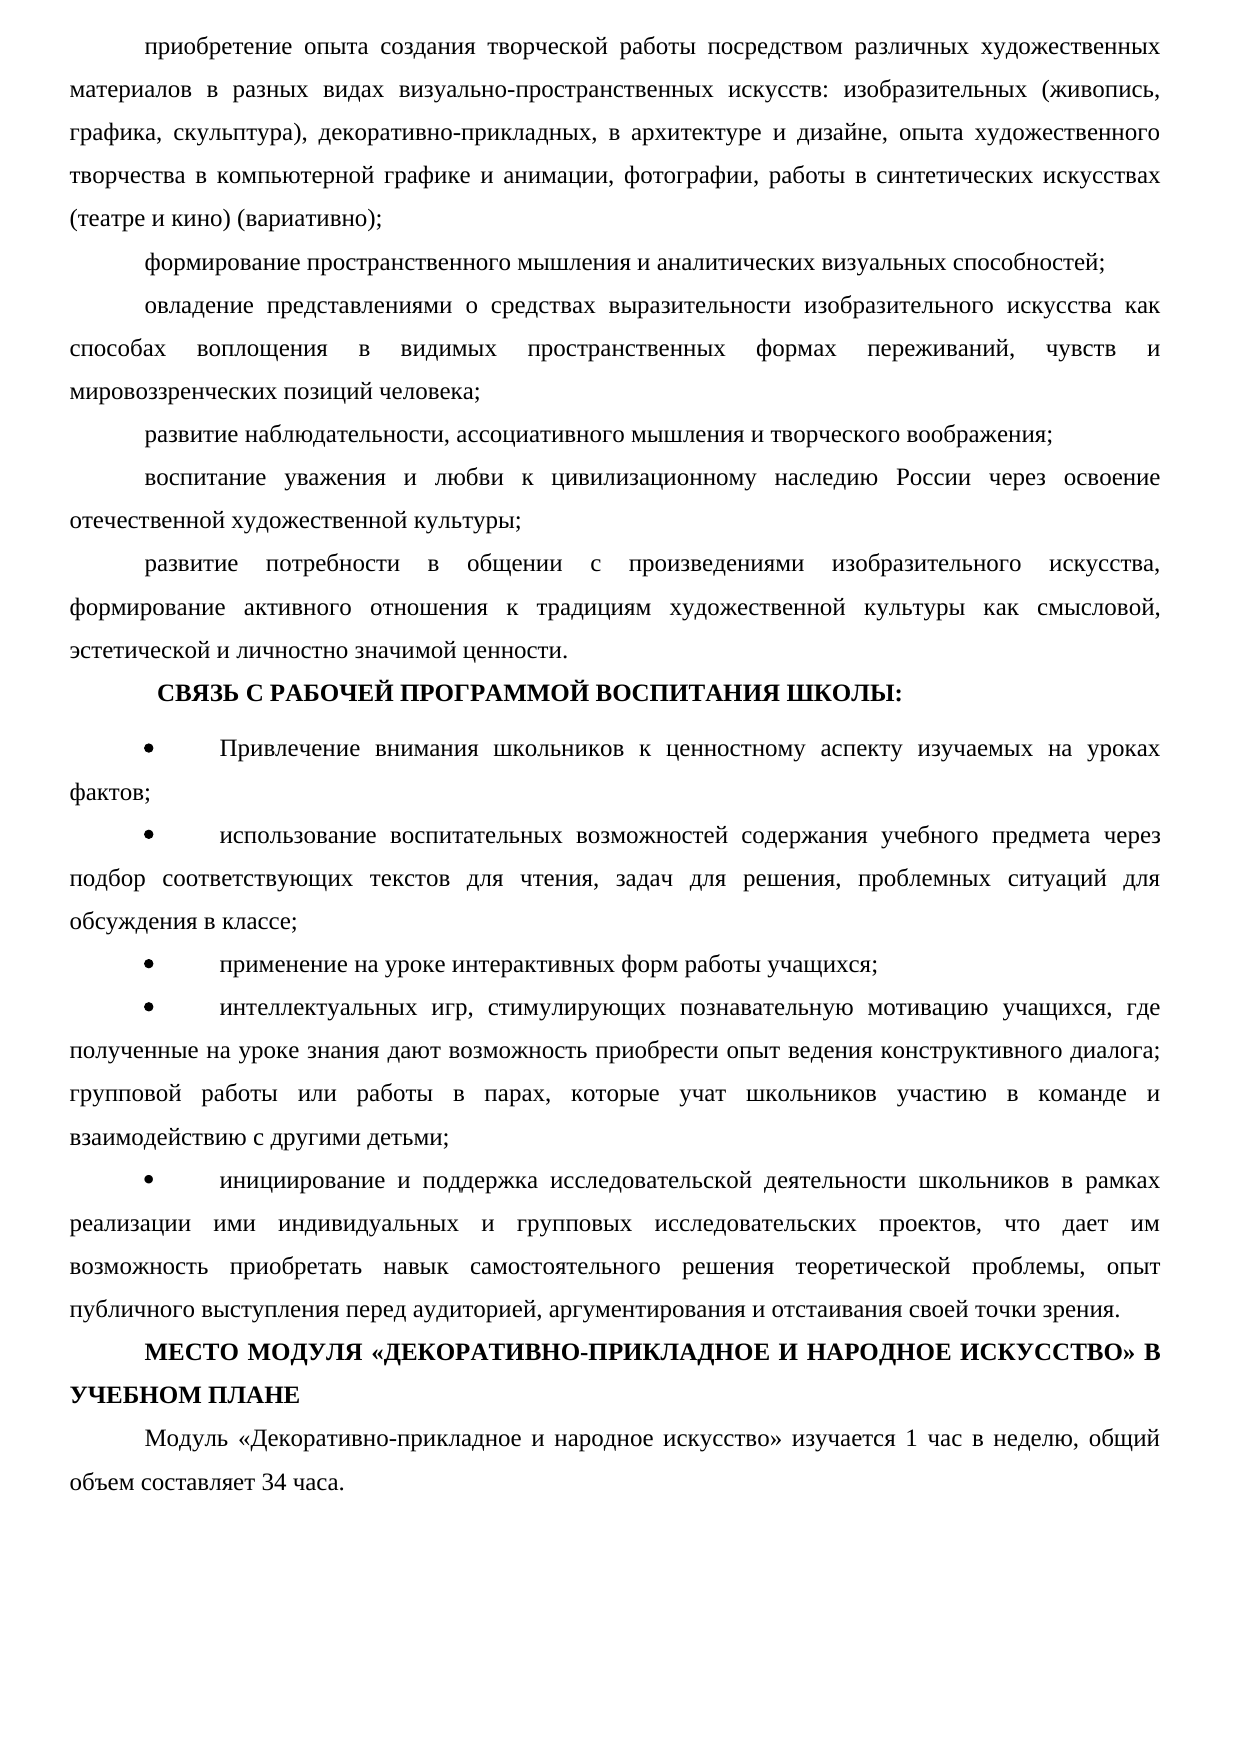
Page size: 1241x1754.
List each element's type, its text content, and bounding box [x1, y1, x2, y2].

list использование воспитательных возможностей содержания учебного предмета через подбор соответствующих текстов для чтения, задач для решения, проблемных ситуаций для обсуждения в классе; [69, 820, 1161, 935]
text развитие наблюдательности, ассоциативного мышления и творческого воображения; [69, 419, 1161, 448]
text Модуль «Декоративно-прикладное и народное искусство» изучается 1 час в неделю, общий объем составляет 34 часа. [69, 1423, 1162, 1495]
list применение на уроке интерактивных форм работы учащихся; [69, 949, 1161, 978]
text СВЯЗЬ С РАБОЧЕЙ ПРОГРАММОЙ ВОСПИТАНИЯ ШКОЛЫ: [69, 678, 1161, 707]
text воспитание уважения и любви к цивилизационному наследию России через освоение отечественной художественной культуры; [69, 462, 1161, 534]
list инициирование и поддержка исследовательской деятельности школьников в рамках реализации ими индивидуальных и групповых исследовательских проектов, что дает им возможность приобретать навык самостоятельного решения теоретической проблемы, опыт публичного выступления перед аудиторией, аргументирования и отстаивания своей точки зрения. [69, 1165, 1161, 1323]
text формирование пространственного мышления и аналитических визуальных способностей; [69, 247, 1161, 275]
text развитие потребности в общении с произведениями изобразительного искусства, формирование активного отношения к традициям художественной культуры как смысловой, эстетической и личностно значимой ценности. [69, 548, 1161, 663]
text приобретение опыта создания творческой работы посредством различных художественных материалов в разных видах визуально-пространственных искусств: изобразительных (живопись, графика, скульптура), декоративно-прикладных, в архитектуре и дизайне, опыта художественного творчества в компьютерной графике и анимации, фотографии, работы в синтетических искусствах (театре и кино) (вариативно); [69, 31, 1161, 232]
text овладение представлениями о средствах выразительности изобразительного искусства как способах воплощения в видимых пространственных формах переживаний, чувств и мировоззренческих позиций человека; [69, 290, 1161, 405]
list интеллектуальных игр, стимулирующих познавательную мотивацию учащихся, где полученные на уроке знания дают возможность приобрести опыт ведения конструктивного диалога; групповой работы или работы в парах, которые учат школьников участию в команде и взаимодействию с другими детьми; [69, 992, 1161, 1150]
text МЕСТО МОДУЛЯ «ДЕКОРАТИВНО-ПРИКЛАДНОЕ И НАРОДНОЕ ИСКУССТВО» В УЧЕБНОМ ПЛАНЕ [69, 1337, 1162, 1409]
list Привлечение внимания школьников к ценностному аспекту изучаемых на уроках фактов; [69, 733, 1161, 805]
